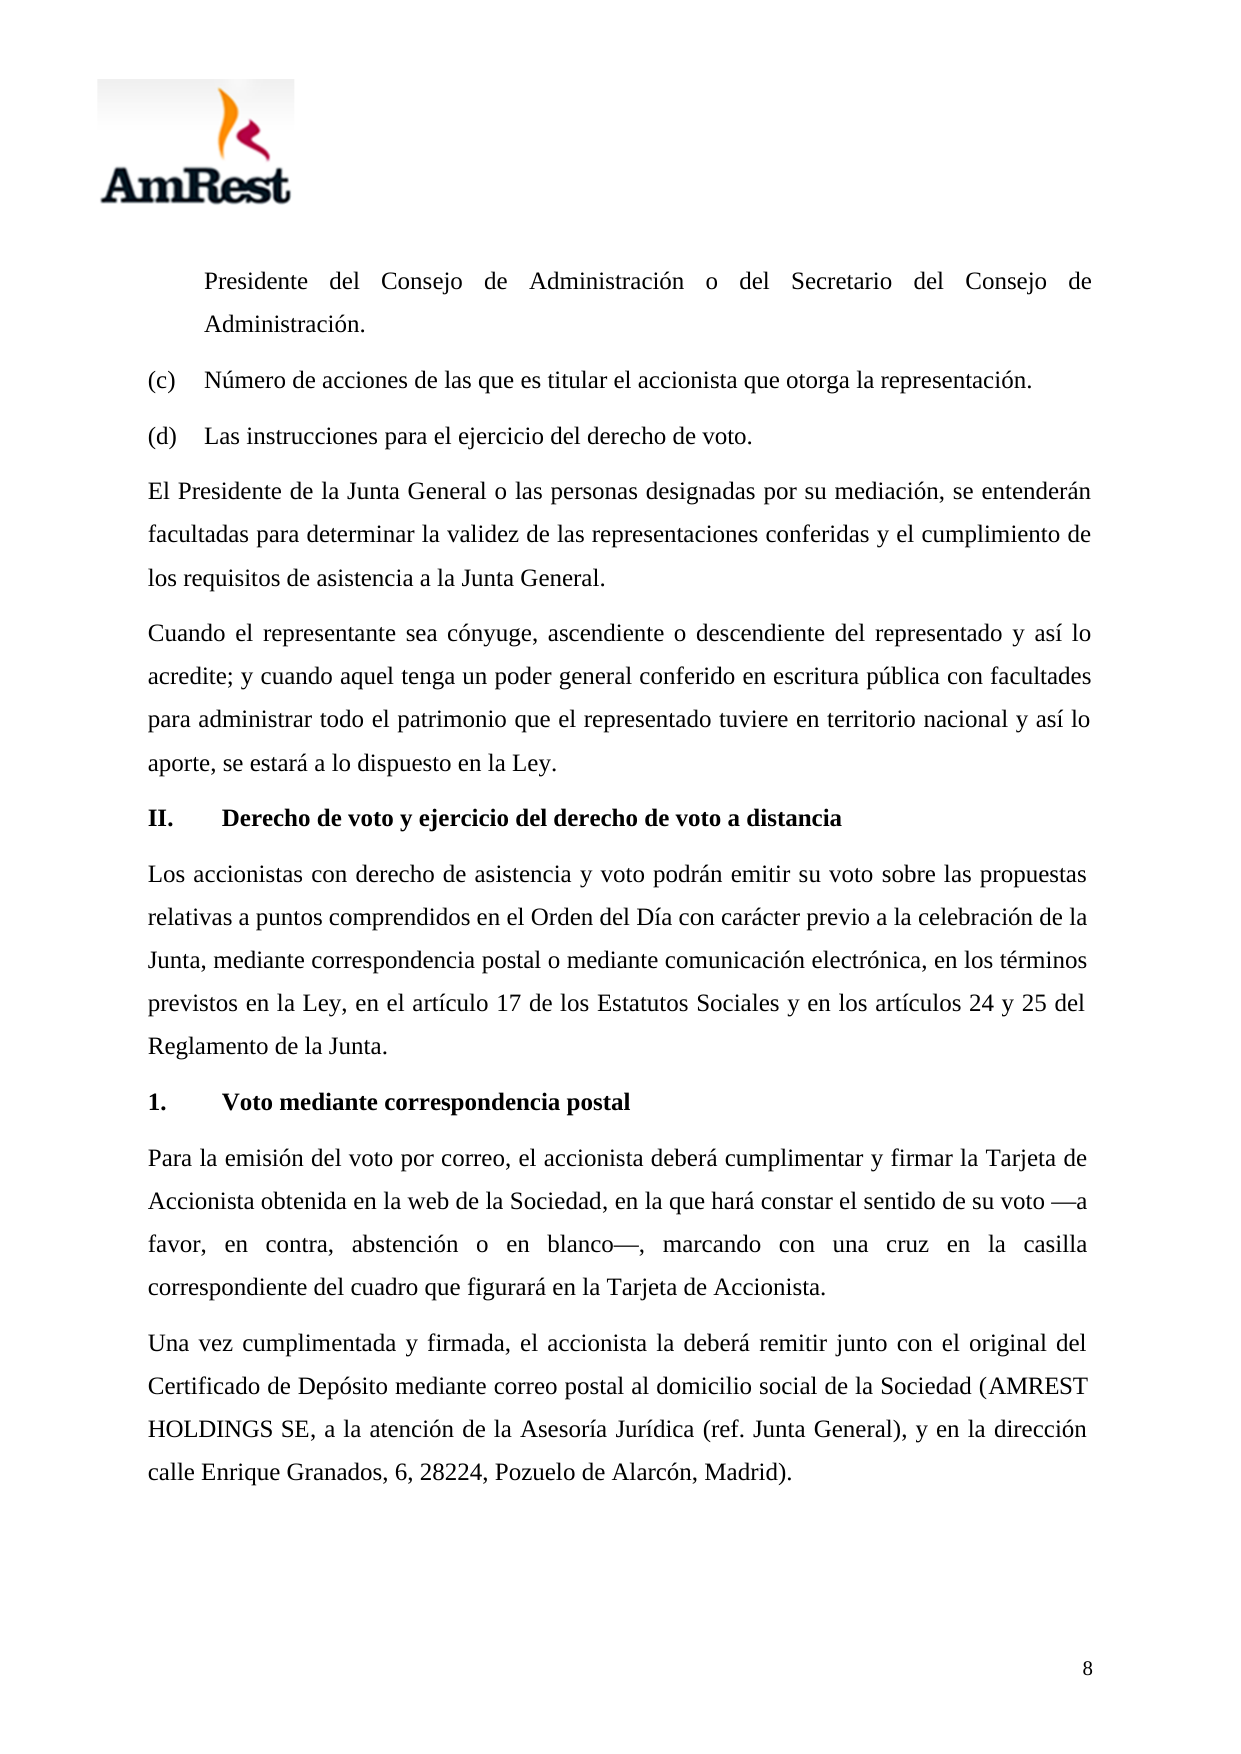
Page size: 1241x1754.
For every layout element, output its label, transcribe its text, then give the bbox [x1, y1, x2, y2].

list Derecho de voto y ejercicio del derecho de voto a distancia [148, 803, 1081, 832]
text (c) Número de acciones de las que es titular el accionista que otorga la representación. [148, 365, 1092, 394]
text Una vez cumplimentada y firmada, el accionista la deberá remitir junto con el original del Certificado de Depósito mediante correo postal al domicilio social de la Sociedad (AMREST HOLDINGS SE, a la atención de la Asesoría Jurídica (ref. Junta General), y en la dirección calle Enrique Granados, 6, 28224, Pozuelo de Alarcón, Madrid). [148, 1328, 1088, 1486]
text Para la emisión del voto por correo, el accionista deberá cumplimentar y firmar la Tarjeta de Accionista obtenida en la web de la Sociedad, en la que hará constar el sentido de su voto —a favor, en contra, abstención o en blanco—, marcando con una cruz en la casilla correspondiente del cuadro que figurará en la Tarjeta de Accionista. [148, 1143, 1088, 1301]
text Los accionistas con derecho de asistencia y voto podrán emitir su voto sobre las propuestas relativas a puntos comprendidos en el Orden del Día con carácter previo a la celebración de la Junta, mediante correspondencia postal o mediante comunicación electrónica, en los términos previstos en la Ley, en el artículo 17 de los Estatutos Sociales y en los artículos 24 y 25 del Reglamento de la Junta. [148, 859, 1088, 1060]
text El Presidente de la Junta General o las personas designadas por su mediación, se entenderán facultadas para determinar la validez de las representaciones conferidas y el cumplimiento de los requisitos de asistencia a la Junta General. [148, 476, 1092, 591]
picture [97, 79, 295, 219]
text (d) Las instrucciones para el ejercicio del derecho de voto. [148, 421, 1092, 449]
text 1. Voto mediante correspondencia postal [148, 1087, 1088, 1116]
text Cuando el representante sea cónyuge, ascendiente o descendiente del representado y así lo acredite; y cuando aquel tenga un poder general conferido en escritura pública con facultades para administrar todo el patrimonio que el representado tuviere en territorio nacional y así lo aporte, se estará a lo dispuesto en la Ley. [148, 618, 1092, 776]
